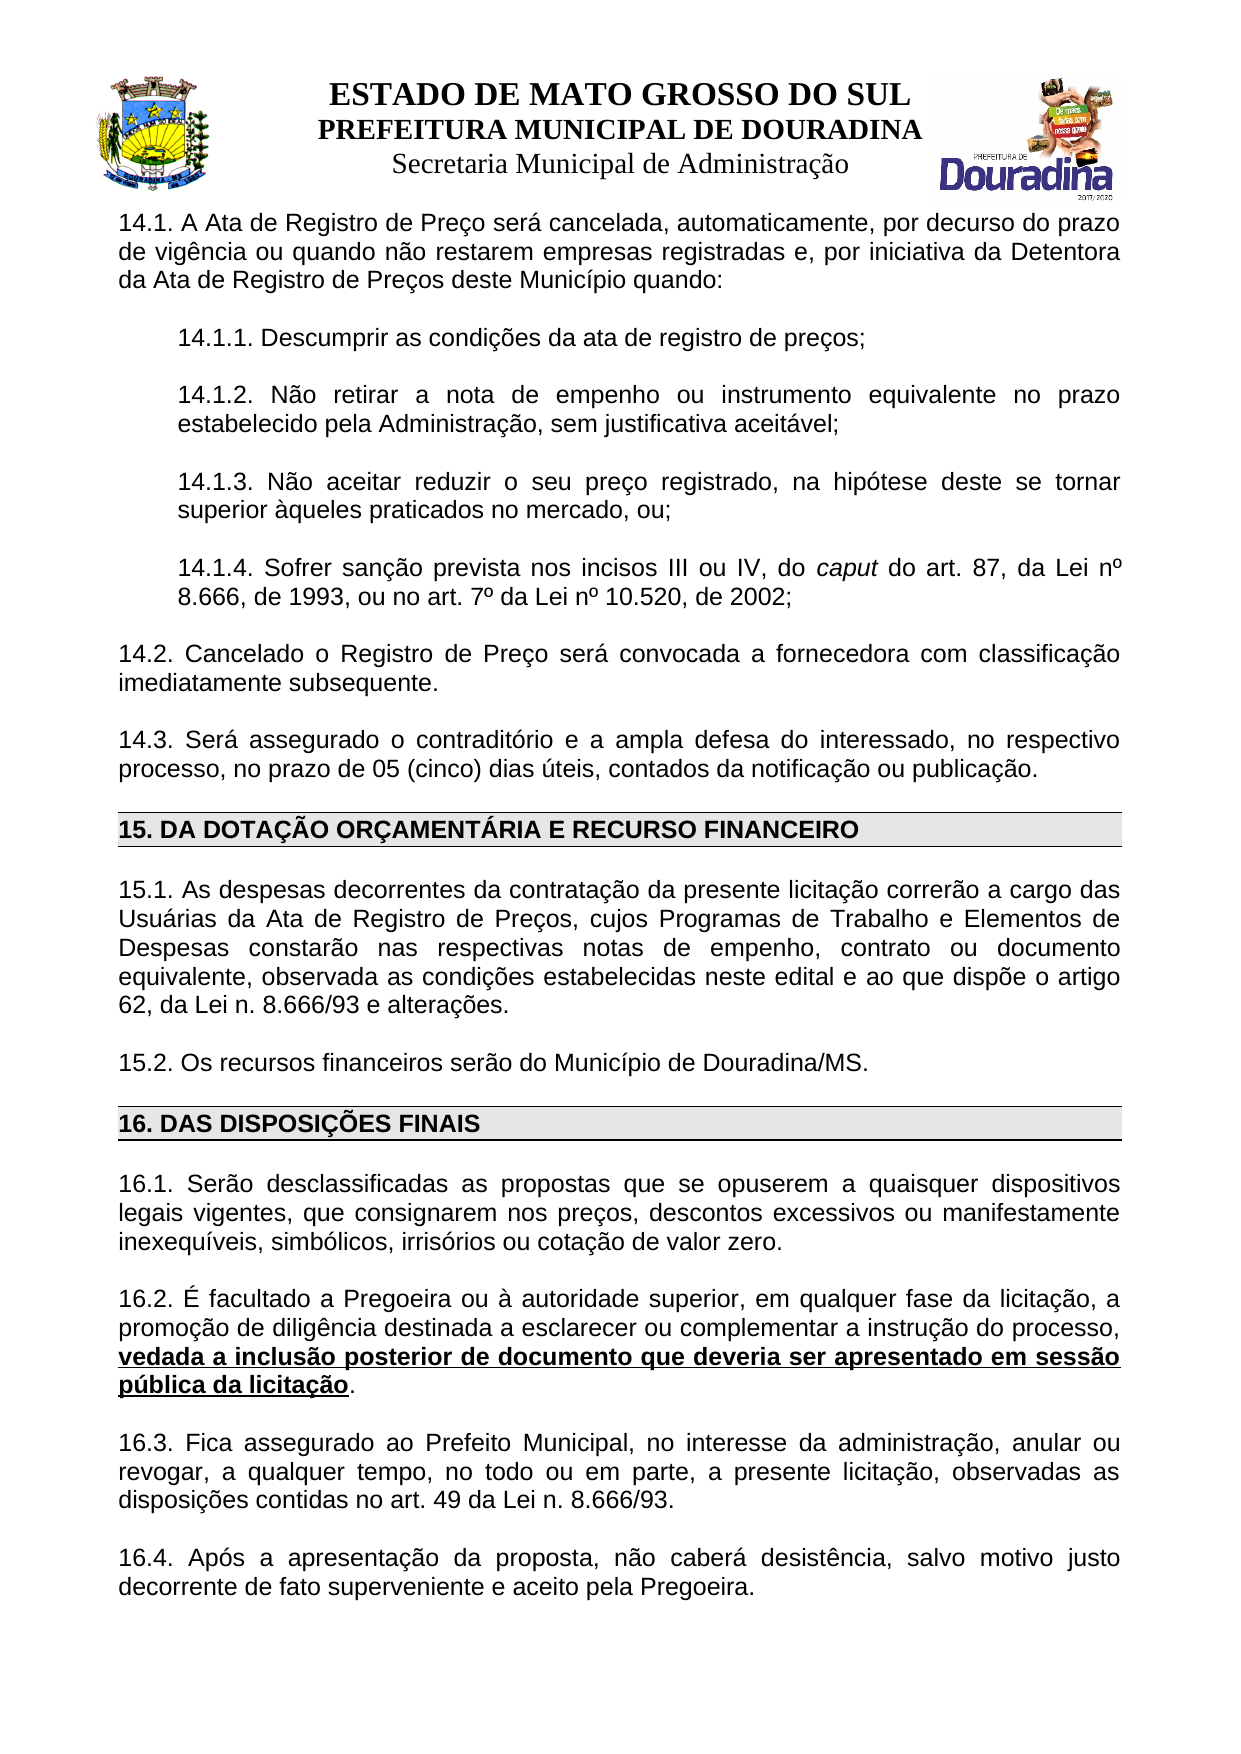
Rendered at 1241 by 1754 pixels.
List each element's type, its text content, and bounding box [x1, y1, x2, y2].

text 16.4. Após a apresentação da proposta, não caberá desistência, salvo motivo justo decorrente de fato superveniente e aceito pela Pregoeira. [118, 1543, 1122, 1601]
text 14.2. Cancelado o Registro de Preço será convocada a fornecedora com classificação imediatamente subsequente. [118, 639, 1122, 697]
text 15. DA DOTAÇÃO ORÇAMENTÁRIA E RECURSO FINANCEIRO [118, 813, 1122, 846]
text 14.1.4. Sofrer sanção prevista nos incisos III ou IV, do caput do art. 87, da Lei nº 8.666, de 1993, ou no art. 7º da Lei nº 10.520, de 2002; [177, 553, 1122, 611]
text 14.1. A Ata de Registro de Preço será cancelada, automaticamente, por decurso do prazo de vigência ou quando não restarem empresas registradas e, por iniciativa da Detentora da Ata de Registro de Preços deste Município quando: [118, 208, 1122, 294]
text 16. DAS DISPOSIÇÕES FINAIS [118, 1107, 1122, 1139]
text 15.2. Os recursos financeiros serão do Município de Douradina/MS. [118, 1048, 1122, 1077]
text 15.1. As despesas decorrentes da contratação da presente licitação correrão a cargo das Usuárias da Ata de Registro de Preços, cujos Programas de Trabalho e Elementos de Despesas constarão nas respectivas notas de empenho, contrato ou documento equivalente, observada as condições estabelecidas neste edital e ao que dispõe o artigo 62, da Lei n. 8.666/93 e alterações. [118, 876, 1122, 1019]
text 14.1.3. Não aceitar reduzir o seu preço registrado, na hipótese deste se tornar superior àqueles praticados no mercado, ou; [177, 467, 1122, 524]
text 16.2. É facultado a Pregoeira ou à autoridade superior, em qualquer fase da licitação, a promoção de diligência destinada a esclarecer ou complementar a instrução do processo, vedada a inclusão posterior de documento que deveria ser apresentado em sessão pública da licitação. [118, 1284, 1122, 1399]
text 14.1.2. Não retirar a nota de empenho ou instrumento equivalente no prazo estabelecido pela Administração, sem justificativa aceitável; [177, 381, 1122, 438]
picture [86, 63, 218, 201]
text 14.1.1. Descumprir as condições da ata de registro de preços; [177, 323, 1122, 352]
text 14.3. Será assegurado o contraditório e a ampla defesa do interessado, no respectivo processo, no prazo de 05 (cinco) dias úteis, contados da notificação ou publicação. [118, 726, 1122, 783]
text 16.3. Fica assegurado ao Prefeito Municipal, no interesse da administração, anular ou revogar, a qualquer tempo, no todo ou em parte, a presente licitação, observadas as disposições contidas no art. 49 da Lei n. 8.666/93. [118, 1428, 1122, 1514]
text 16.1. Serão desclassificadas as propostas que se opuserem a quaisquer dispositivos legais vigentes, que consignarem nos preços, descontos excessivos ou manifestamente inexequíveis, simbólicos, irrisórios ou cotação de valor zero. [118, 1169, 1122, 1256]
picture [929, 74, 1123, 204]
